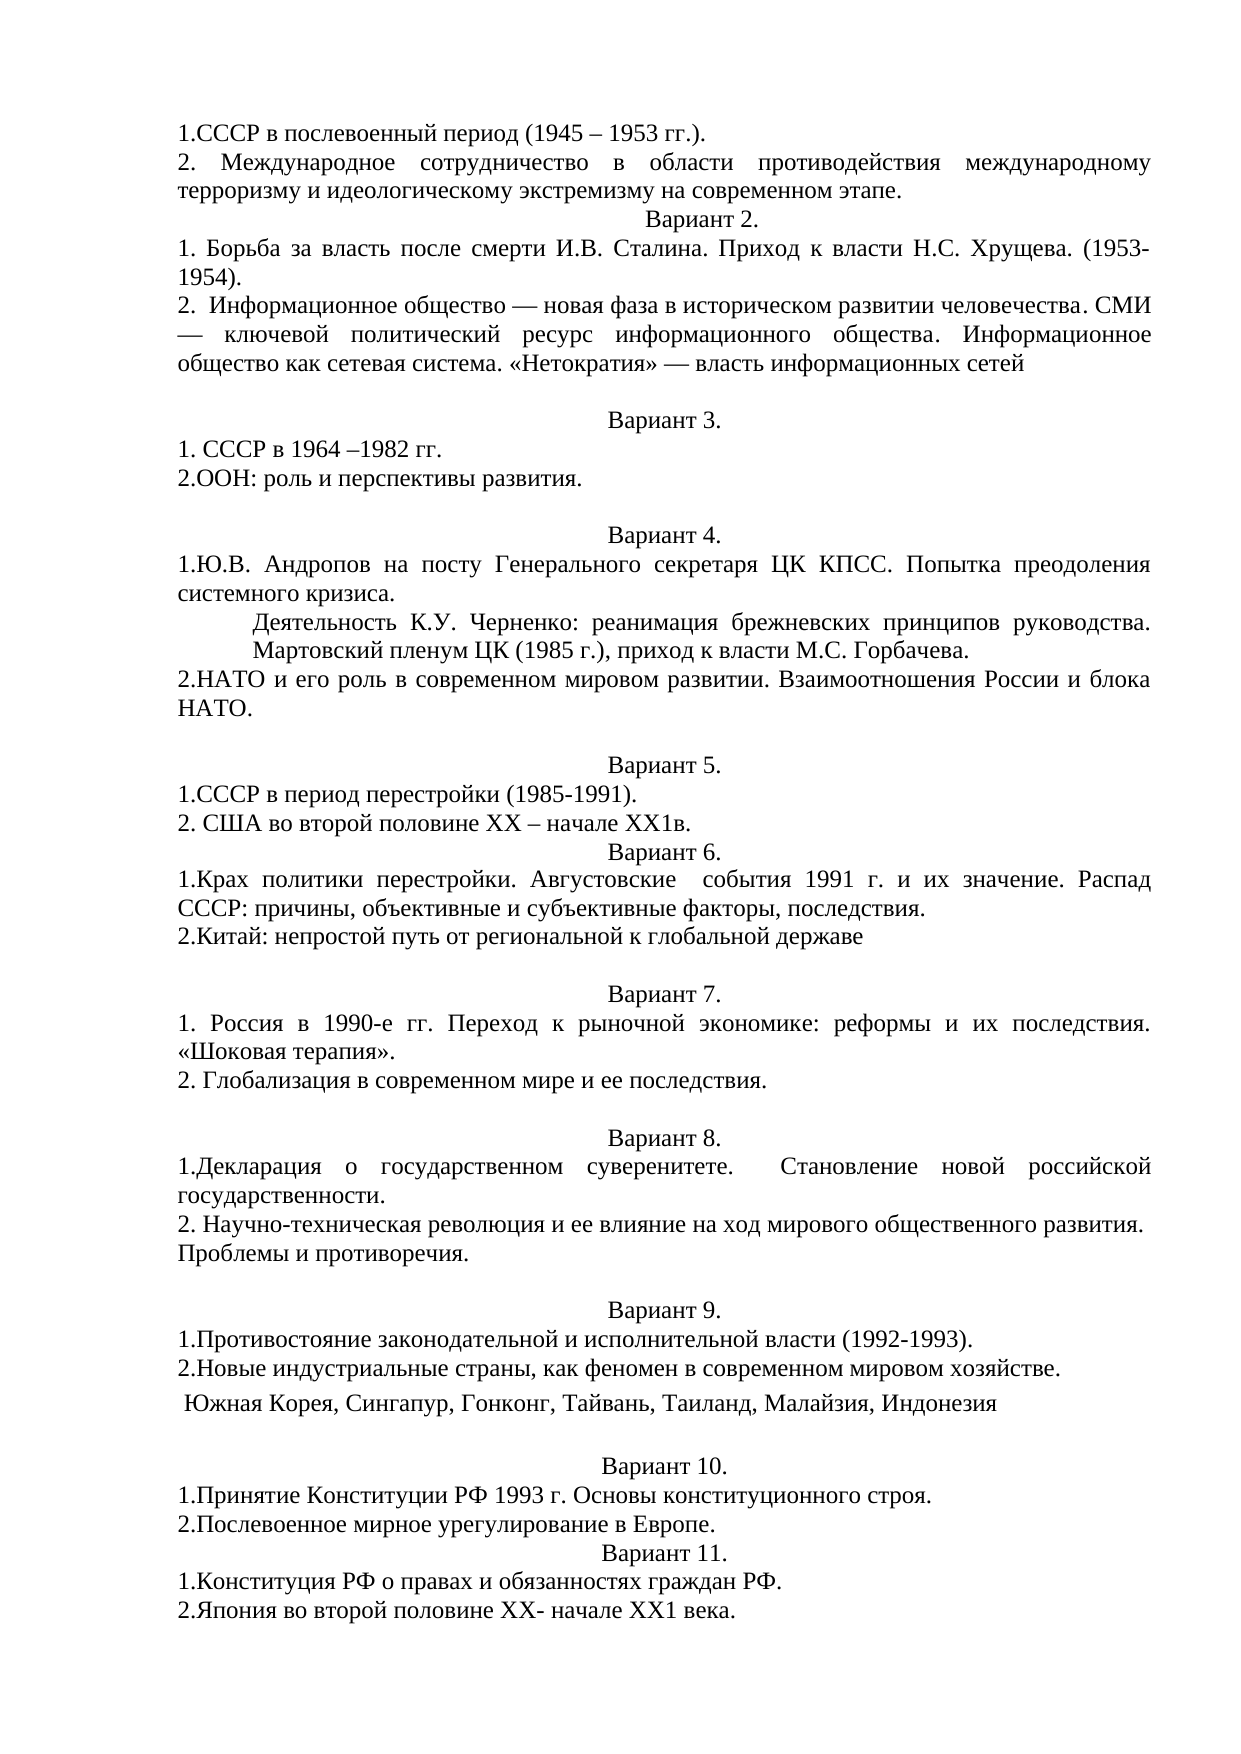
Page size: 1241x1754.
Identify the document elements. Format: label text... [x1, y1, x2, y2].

text 2. Международное сотрудничество в области противодействия международному терроризму и идеологическому экстремизму на современном этапе. [177, 147, 1152, 204]
list 2.НАТО и его роль в современном мировом развитии. Взаимоотношения России и блока НАТО. [177, 664, 1152, 722]
list 2.Япония во второй половине ХХ- начале ХХ1 века. [177, 1595, 1152, 1624]
text Вариант 3. [177, 406, 1152, 434]
text 2. Информационное общество — новая фаза в историческом развитии человечества. СМИ — ключевой политический ресурс информационного общества. Информационное общество как сетевая система. «Нетократия» — власть информационных сетей [177, 291, 1152, 377]
text Вариант 6. [177, 837, 1152, 866]
list 2. Глобализация в современном мире и ее последствия. [177, 1065, 1152, 1094]
text 2.ООН: роль и перспективы развития. [177, 463, 1152, 492]
list 1.Принятие Конституции РФ 1993 г. Основы конституционного строя. [177, 1480, 1152, 1509]
text Вариант 4. [177, 521, 1152, 549]
list 2.Китай: непростой путь от региональной к глобальной державе [177, 921, 1152, 950]
list 1.Противостояние законодательной и исполнительной власти (1992-1993). [177, 1324, 1152, 1353]
text Проблемы и противоречия. [177, 1238, 1152, 1266]
text Вариант 9. [177, 1295, 1152, 1324]
list 2.Новые индустриальные страны, как феномен в современном мировом хозяйстве. [177, 1353, 1152, 1381]
list 1.Конституция РФ о правах и обязанностях граждан РФ. [177, 1566, 1152, 1595]
text 2. США во второй половине ХХ – начале ХХ1в. [177, 808, 1152, 837]
text Вариант 8. [177, 1123, 1152, 1151]
text Вариант 11. [177, 1538, 1152, 1566]
list 1.СССР в послевоенный период (1945 – 1953 гг.). [177, 118, 1152, 147]
list 1.Декларация о государственном суверенитете. Становление новой российской государственности. [177, 1151, 1152, 1209]
text 1. СССР в 1964 –1982 гг. [177, 434, 1152, 463]
list 1. Россия в 1990-е гг. Переход к рыночной экономике: реформы и их последствия. «Шоковая терапия». [177, 1008, 1152, 1065]
list 1.СССР в период перестройки (1985-1991). [177, 779, 1152, 808]
text Вариант 10. [177, 1451, 1152, 1480]
list 2.Послевоенное мирное урегулирование в Европе. [177, 1509, 1152, 1538]
list Вариант 2. [252, 204, 1152, 233]
text 1. Борьба за власть после смерти И.В. Сталина. Приход к власти Н.С. Хрущева. (1953-1954). [177, 233, 1152, 291]
text 2. Научно-техническая революция и ее влияние на ход мирового общественного развития. [177, 1209, 1152, 1238]
list 1.Ю.В. Андропов на посту Генерального секретаря ЦК КПСС. Попытка преодоления системного кризиса. [177, 549, 1152, 607]
text Вариант 5. [177, 751, 1152, 779]
list Деятельность К.У. Черненко: реанимация брежневских принципов руководства. Мартовский пленум ЦК (.), приход к власти М.С. Горбачева. [252, 607, 1152, 664]
text 1.Крах политики перестройки. Августовские события . и их значение. Распад СССР: причины, объективные и субъективные факторы, последствия. [177, 866, 1152, 921]
text Вариант 7. [177, 979, 1152, 1008]
